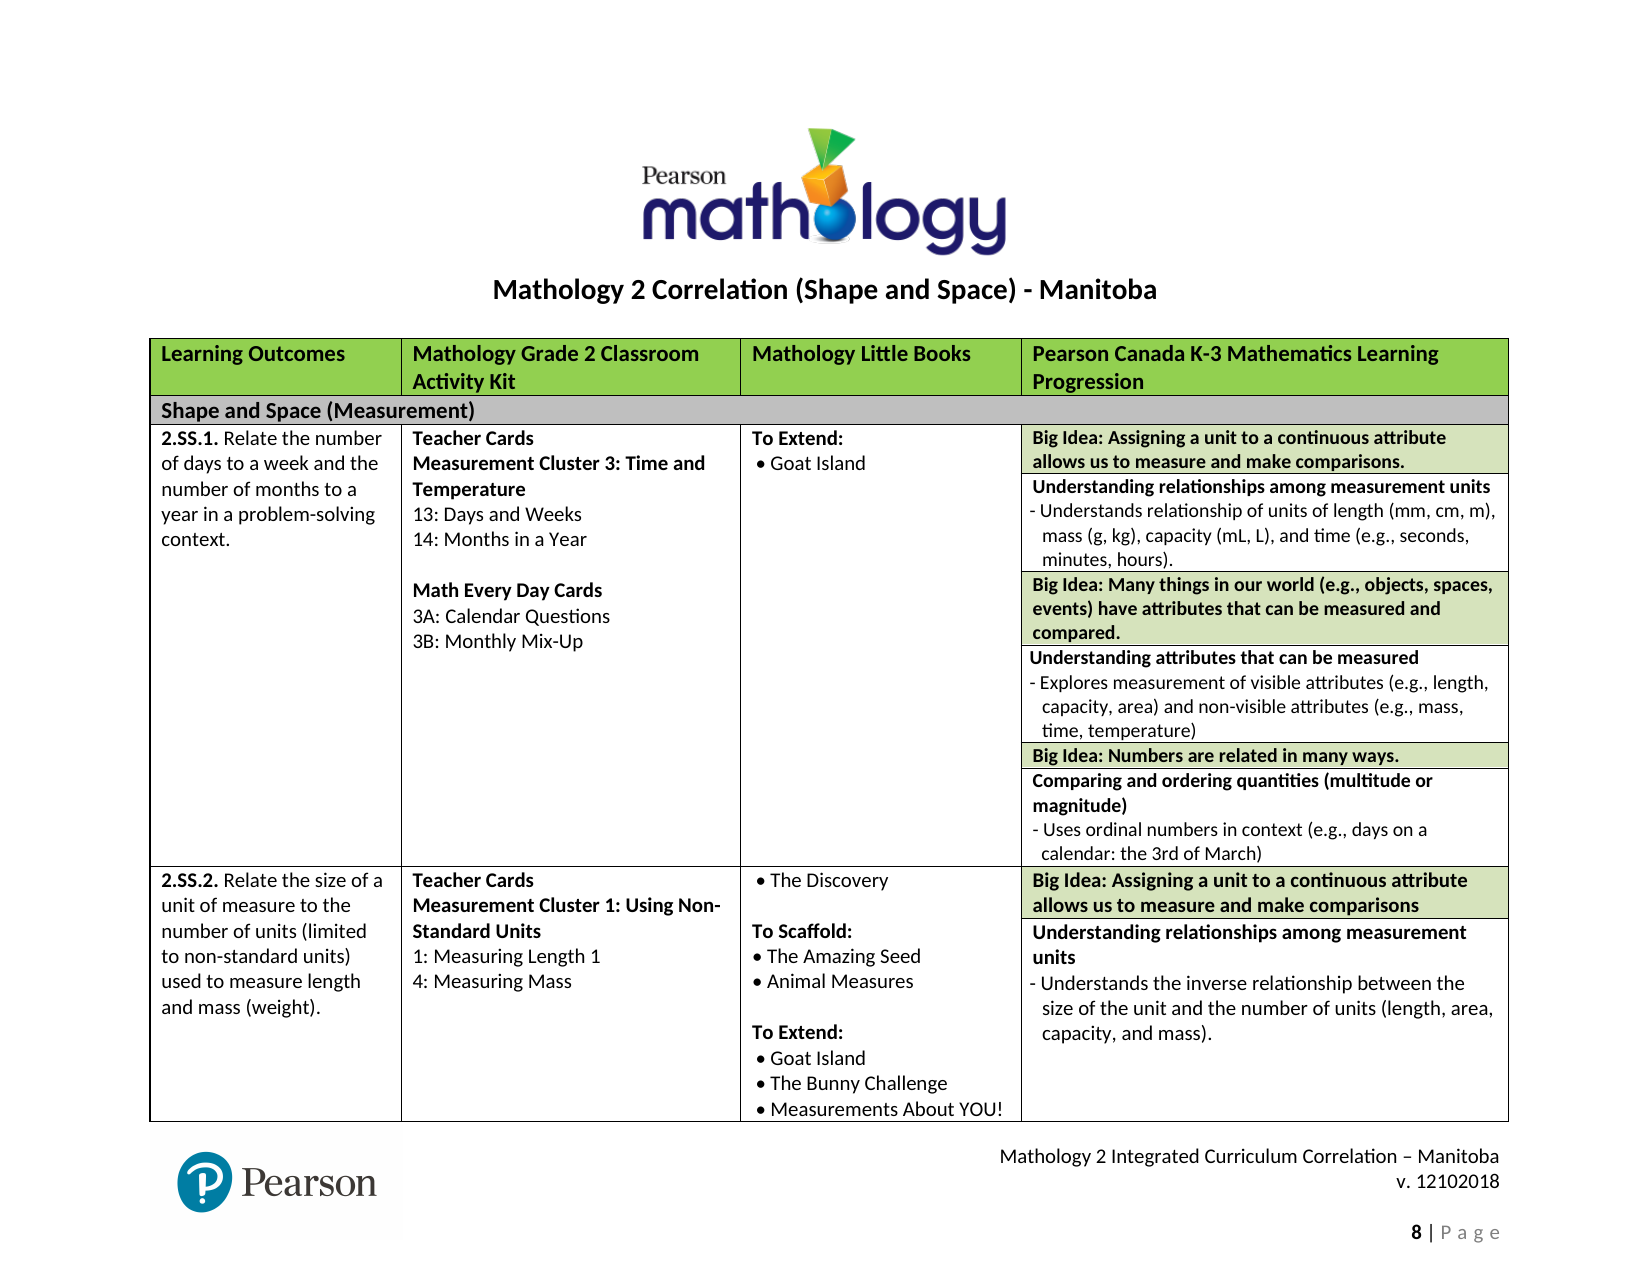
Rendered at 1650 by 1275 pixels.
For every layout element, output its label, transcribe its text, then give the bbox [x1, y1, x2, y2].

table_cell Understanding relationships among measurement units - Understands the inverse relationship between the size of the unit and the number of units (length, area, capacity, and mass). [1022, 919, 1508, 1121]
table_header Mathology Little Books [741, 339, 1021, 395]
table_cell Big Idea: Numbers are related in many ways. [1022, 743, 1508, 767]
table_header Pearson Canada K-3 Mathematics Learning Progression [1022, 339, 1508, 395]
picture [150, 1124, 404, 1240]
table_cell Understanding attributes that can be measured - Explores measurement of visible attributes (e.g., length, capacity, area) and non-visible attributes (e.g., mass, time, temperature) [1022, 646, 1508, 742]
table_cell 2.SS.2. Relate the size of a unit of measure to the number of units (limited to non-standard units) used to measure length and mass (weight). [151, 867, 401, 1121]
table_header Mathology Grade 2 Classroom Activity Kit [402, 339, 740, 395]
table_cell 2.SS.1. Relate the number of days to a week and the number of months to a year in a problem-solving context. [151, 425, 401, 866]
table_cell Comparing and ordering quantities (multitude or magnitude) - Uses ordinal numbers in context (e.g., days on a calendar: the 3rd of March) [1022, 769, 1508, 866]
table_cell Big Idea: Many things in our world (e.g., objects, spaces, events) have attributes that can be measured and compared. [1022, 572, 1508, 644]
table_cell Shape and Space (Measurement) [151, 396, 1508, 424]
table_cell Teacher Cards Measurement Cluster 1: Using Non-Standard Units 1: Measuring Length 1 4: Measuring Mass [402, 867, 740, 1121]
table_cell The Discovery To Scaffold: • The Amazing Seed • Animal Measures To Extend: Goat Island The Bunny Challenge Measurements About YOU! [741, 867, 1021, 1121]
picture [640, 123, 1010, 268]
table_cell To Extend: Goat Island [741, 425, 1021, 866]
table_cell Teacher Cards Measurement Cluster 3: Time and Temperature 13: Days and Weeks 14: Months in a Year Math Every Day Cards 3A: Calendar Questions 3B: Monthly Mix-Up [402, 425, 740, 866]
table_cell Understanding relationships among measurement units - Understands relationship of units of length (mm, cm, m), mass (g, kg), capacity (mL, L), and time (e.g., seconds, minutes, hours). [1022, 474, 1508, 571]
table_cell Big Idea: Assigning a unit to a continuous attribute allows us to measure and make comparisons [1022, 867, 1508, 918]
table_header Learning Outcomes [151, 339, 401, 395]
table_cell Big Idea: Assigning a unit to a continuous attribute allows us to measure and make comparisons. [1022, 425, 1508, 473]
text Mathology 2 Correlation (Shape and Space) - Manitoba [150, 124, 1500, 306]
